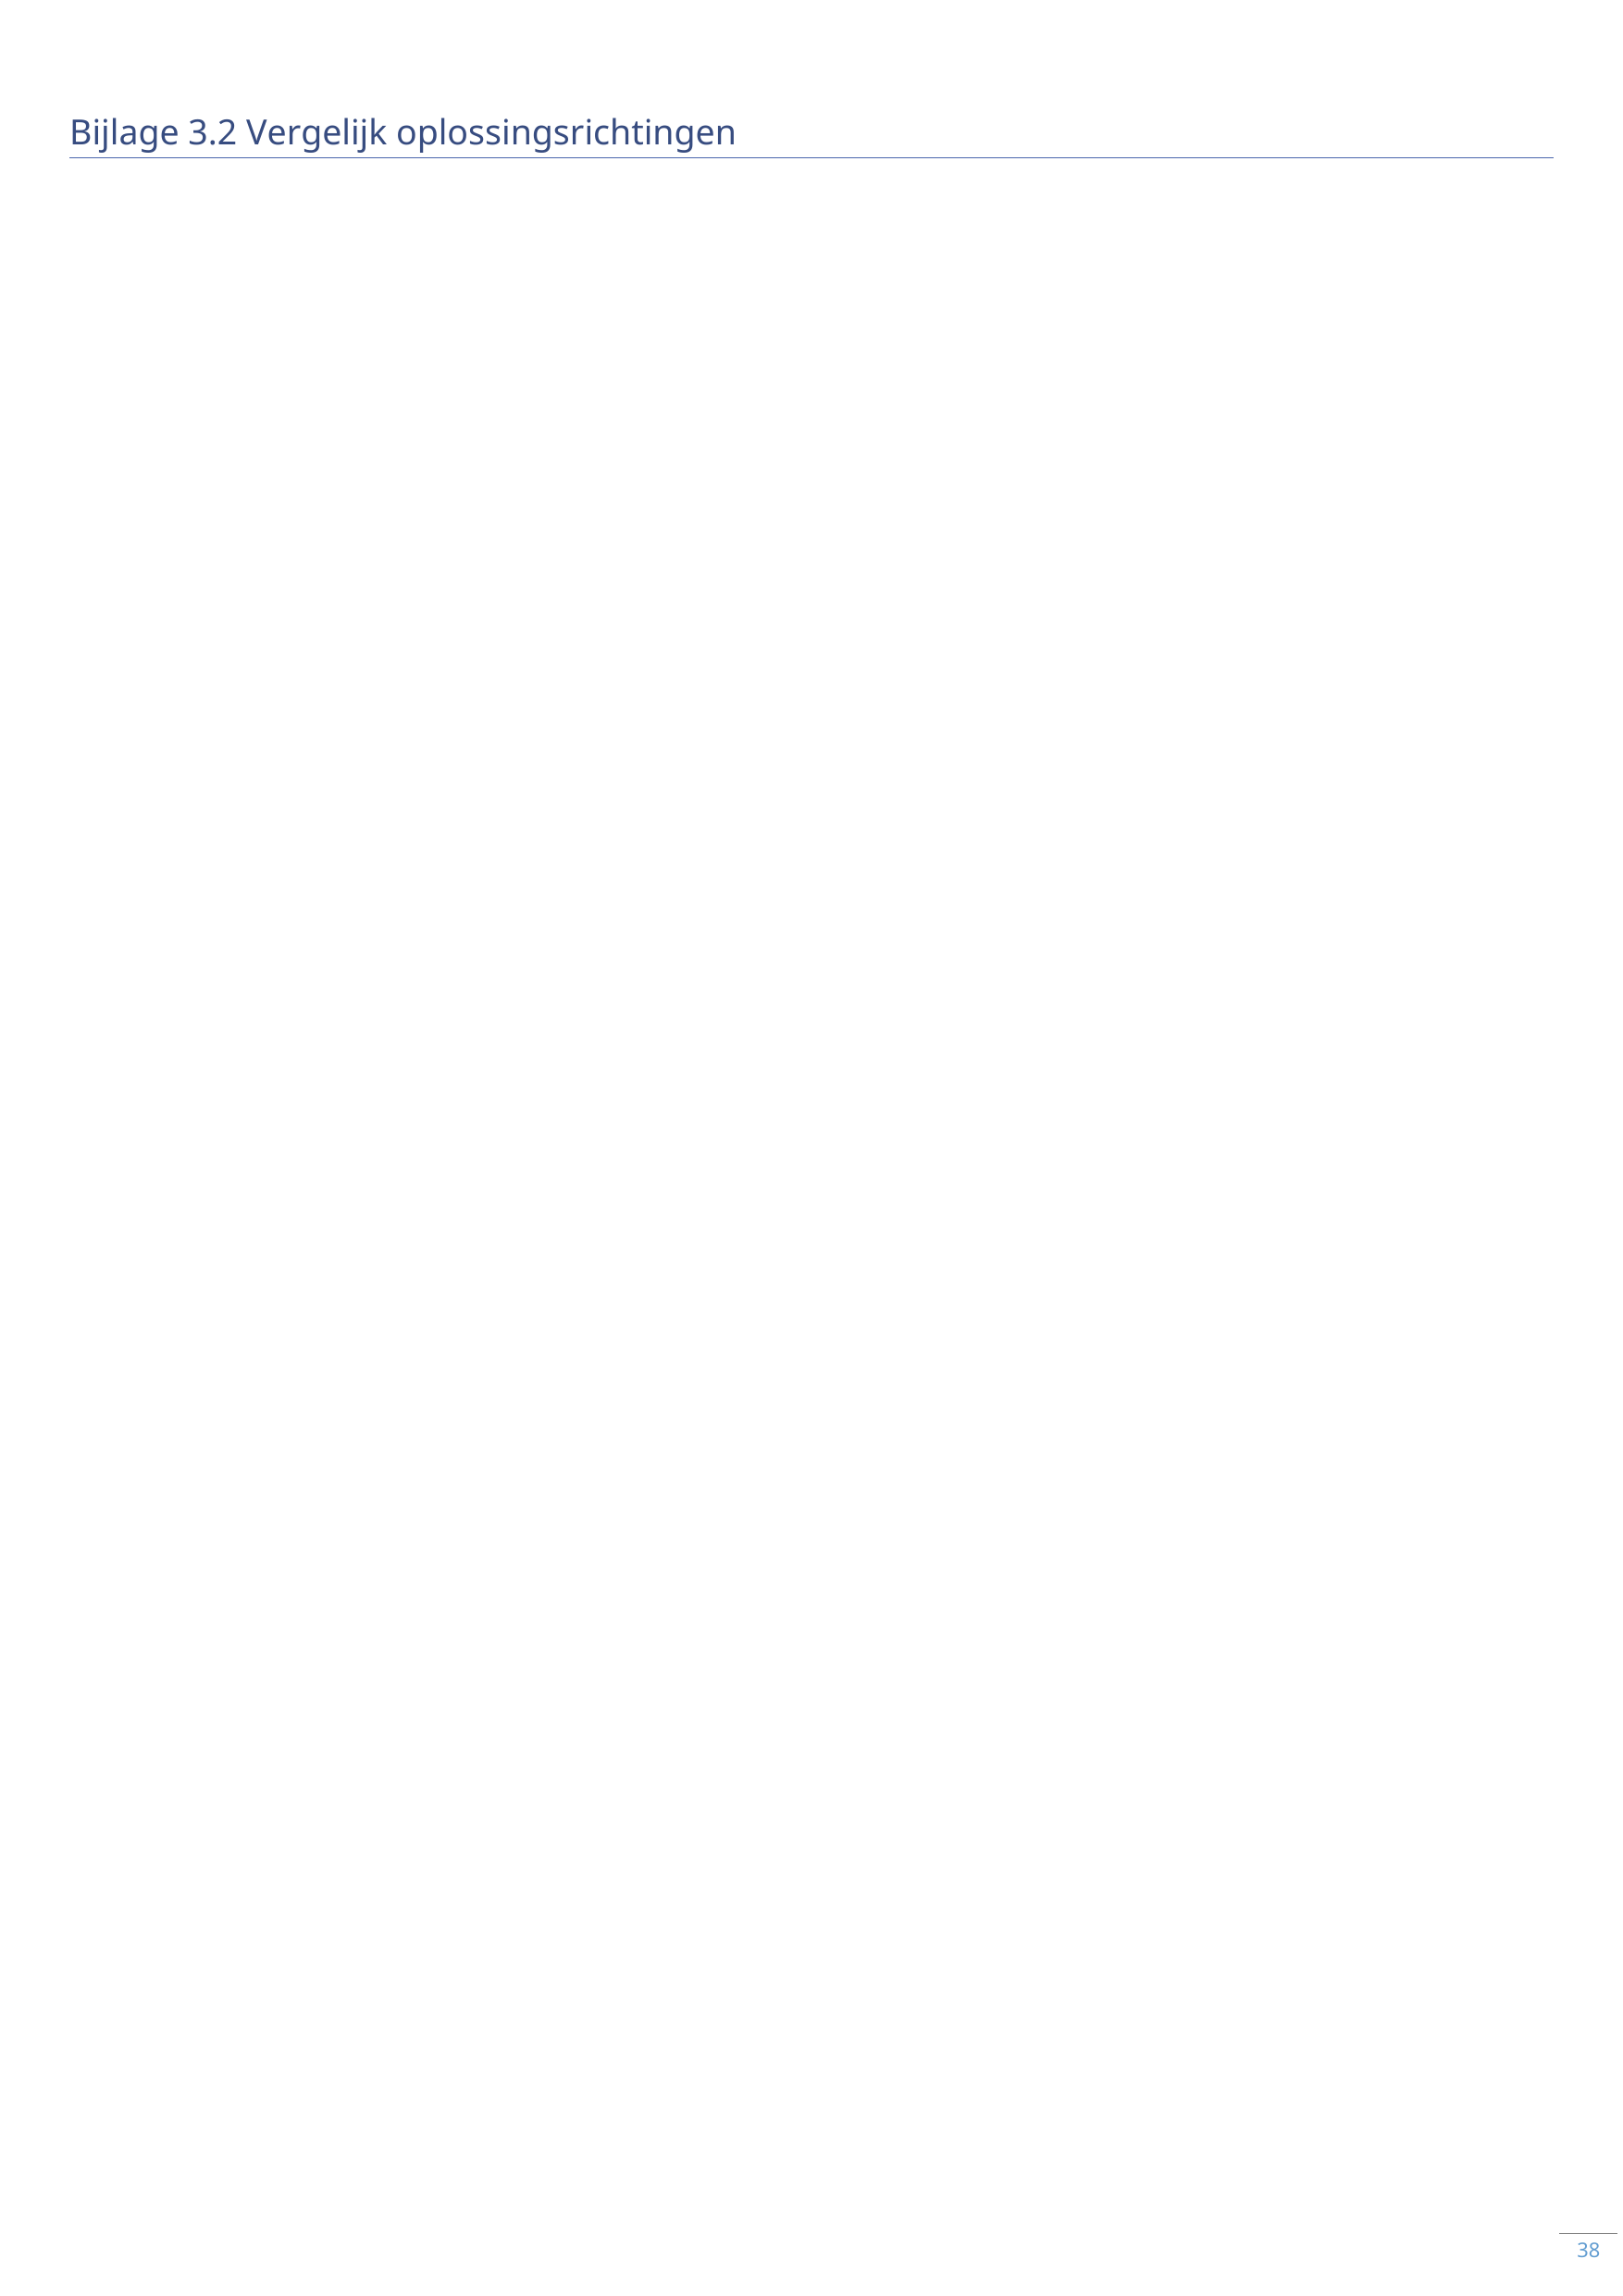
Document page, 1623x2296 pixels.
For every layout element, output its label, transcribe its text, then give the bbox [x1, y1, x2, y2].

subtitle Bijlage 3.2 Vergelijk oplossingsrichtingen [69, 108, 1554, 157]
